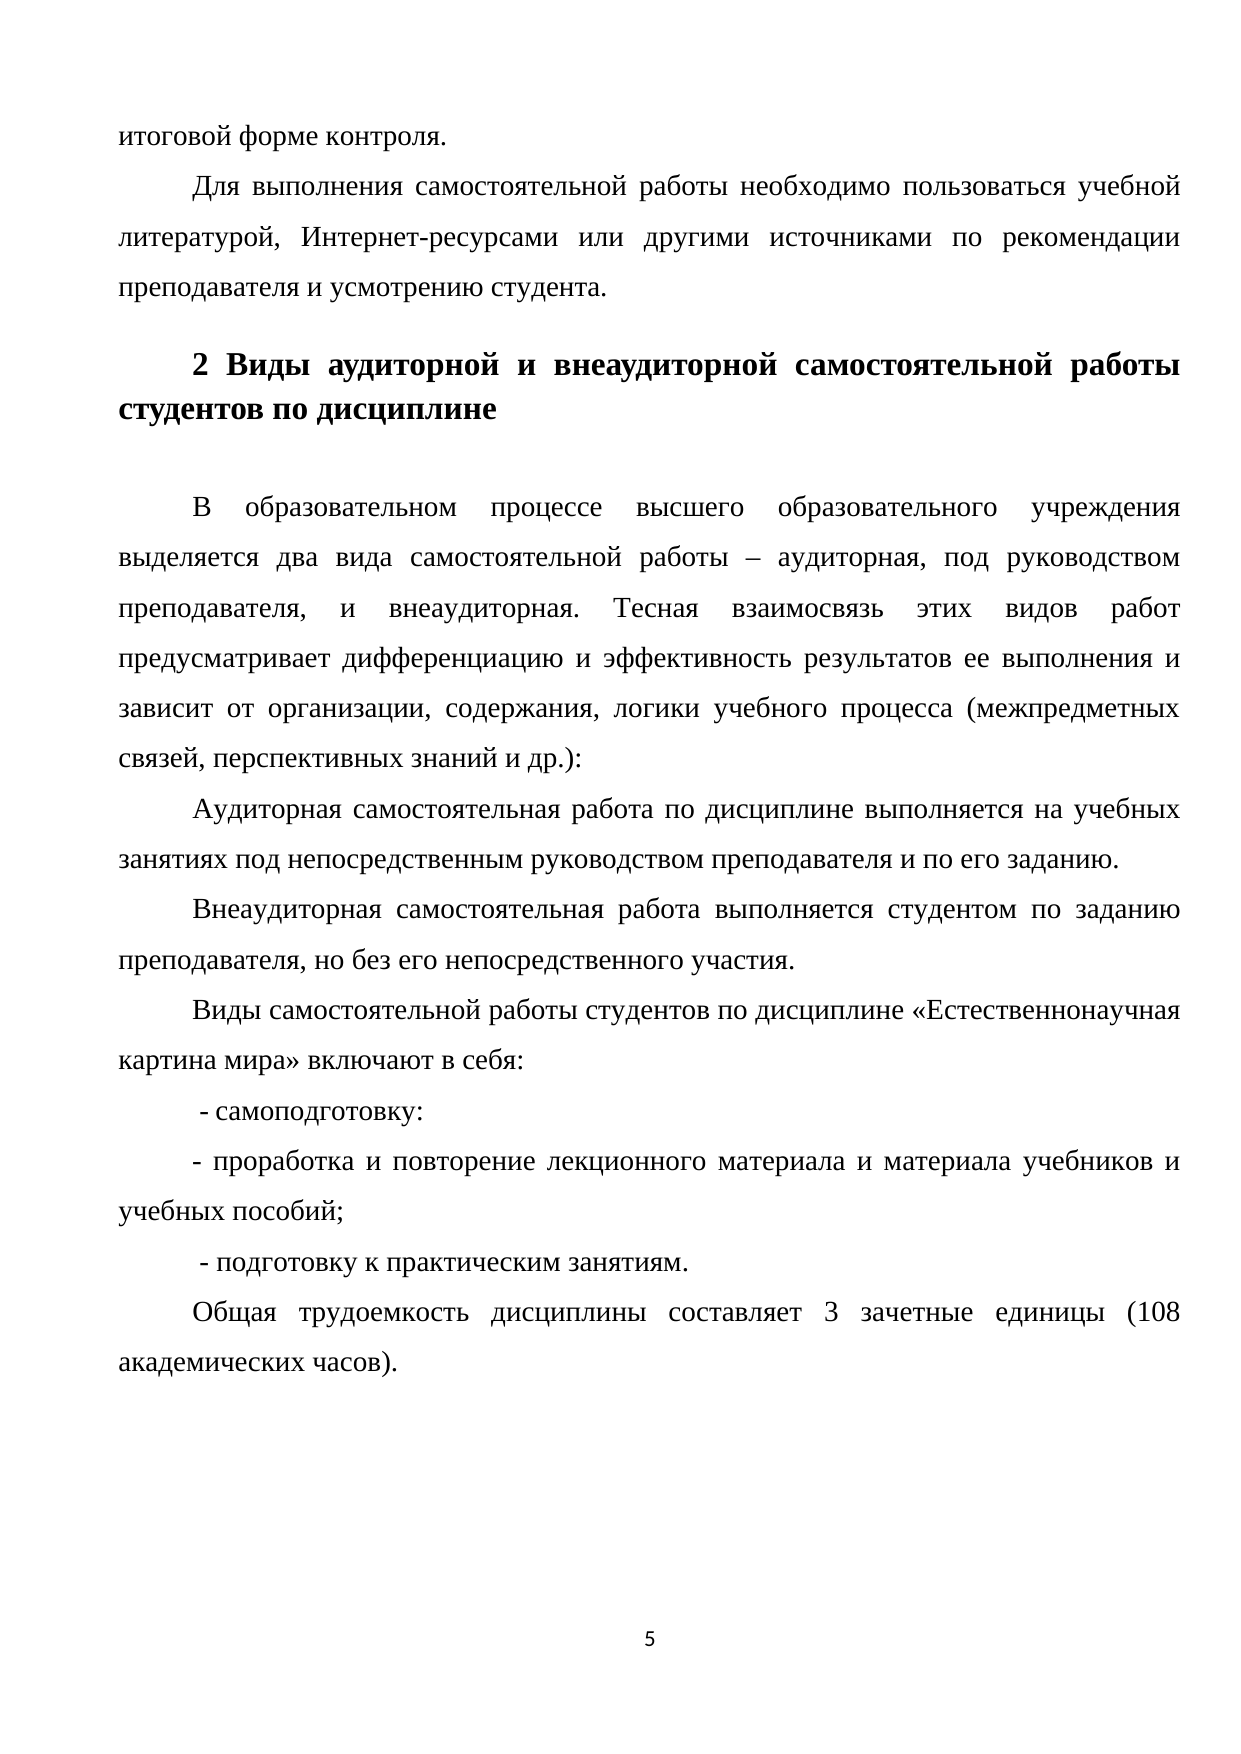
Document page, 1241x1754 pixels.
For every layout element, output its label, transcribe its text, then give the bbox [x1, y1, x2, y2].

text - самоподготовку: [118, 1093, 1181, 1126]
text Общая трудоемкость дисциплины составляет 3 зачетные единицы (108 академических часов). [118, 1294, 1181, 1378]
text Виды самостоятельной работы студентов по дисциплине «Естественнонаучная картина мира» включают в себя: [118, 992, 1181, 1076]
text - подготовку к практическим занятиям. [118, 1244, 1181, 1277]
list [118, 118, 1181, 152]
text - проработка и повторение лекционного материала и материала учебников и учебных пособий; [118, 1143, 1181, 1227]
text Для выполнения самостоятельной работы необходимо пользоваться учебной литературой, Интернет-ресурсами или другими источниками по рекомендации преподавателя и усмотрению студента. [118, 168, 1181, 303]
text Внеаудиторная самостоятельная работа выполняется студентом по заданию преподавателя, но без его непосредственного участия. [118, 892, 1181, 975]
text Аудиторная самостоятельная работа по дисциплине выполняется на учебных занятиях под непосредственным руководством преподавателя и по его заданию. [118, 791, 1181, 875]
subtitle 2 Виды аудиторной и внеаудиторной самостоятельной работы студентов по дисциплине [118, 344, 1181, 427]
text В образовательном процессе высшего образовательного учреждения выделяется два вида самостоятельной работы – аудиторная, под руководством преподавателя, и внеаудиторная. Тесная взаимосвязь этих видов работ предусматривает дифференциацию и эффективность результатов ее выполнения и зависит от организации, содержания, логики учебного процесса (межпредметных связей, перспективных знаний и др.): [118, 489, 1181, 774]
